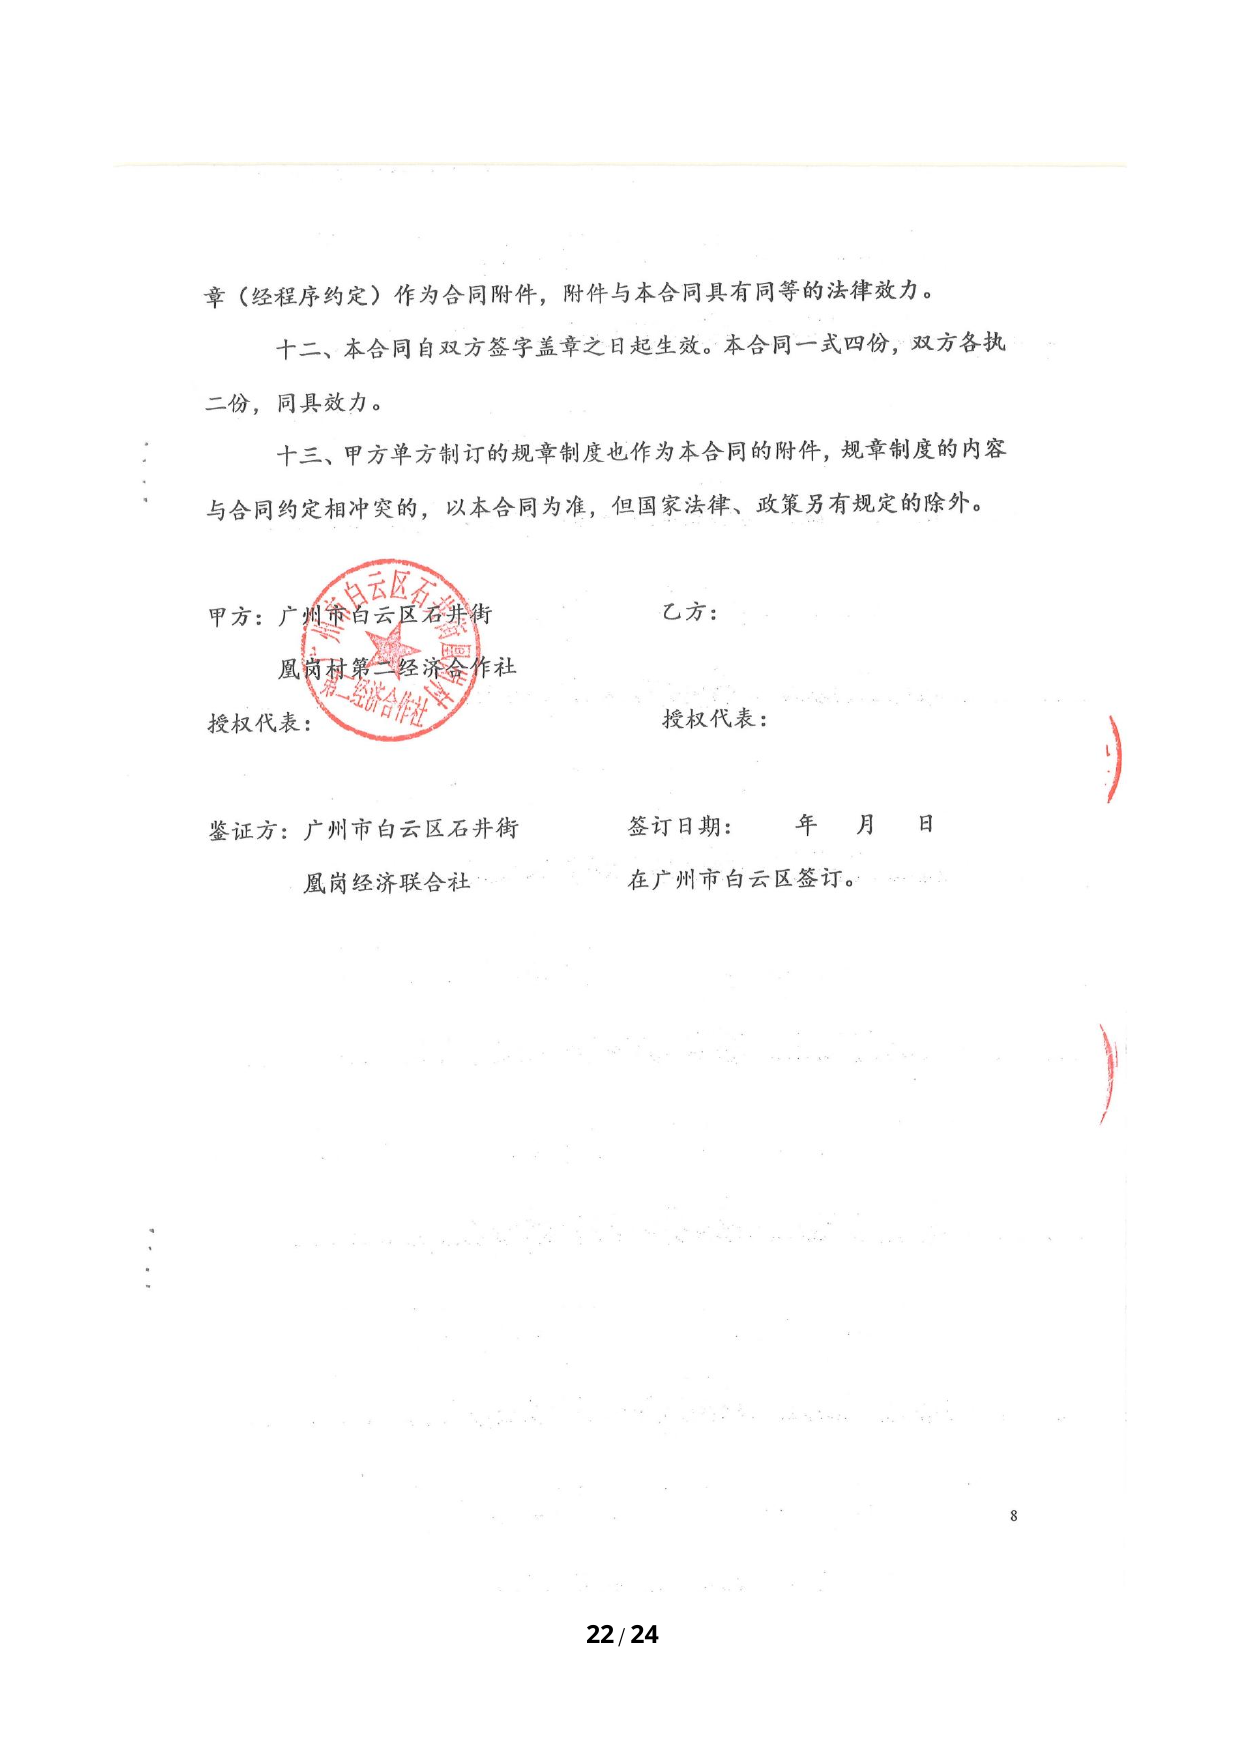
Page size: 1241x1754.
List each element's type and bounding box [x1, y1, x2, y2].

picture [113, 162, 1128, 1592]
